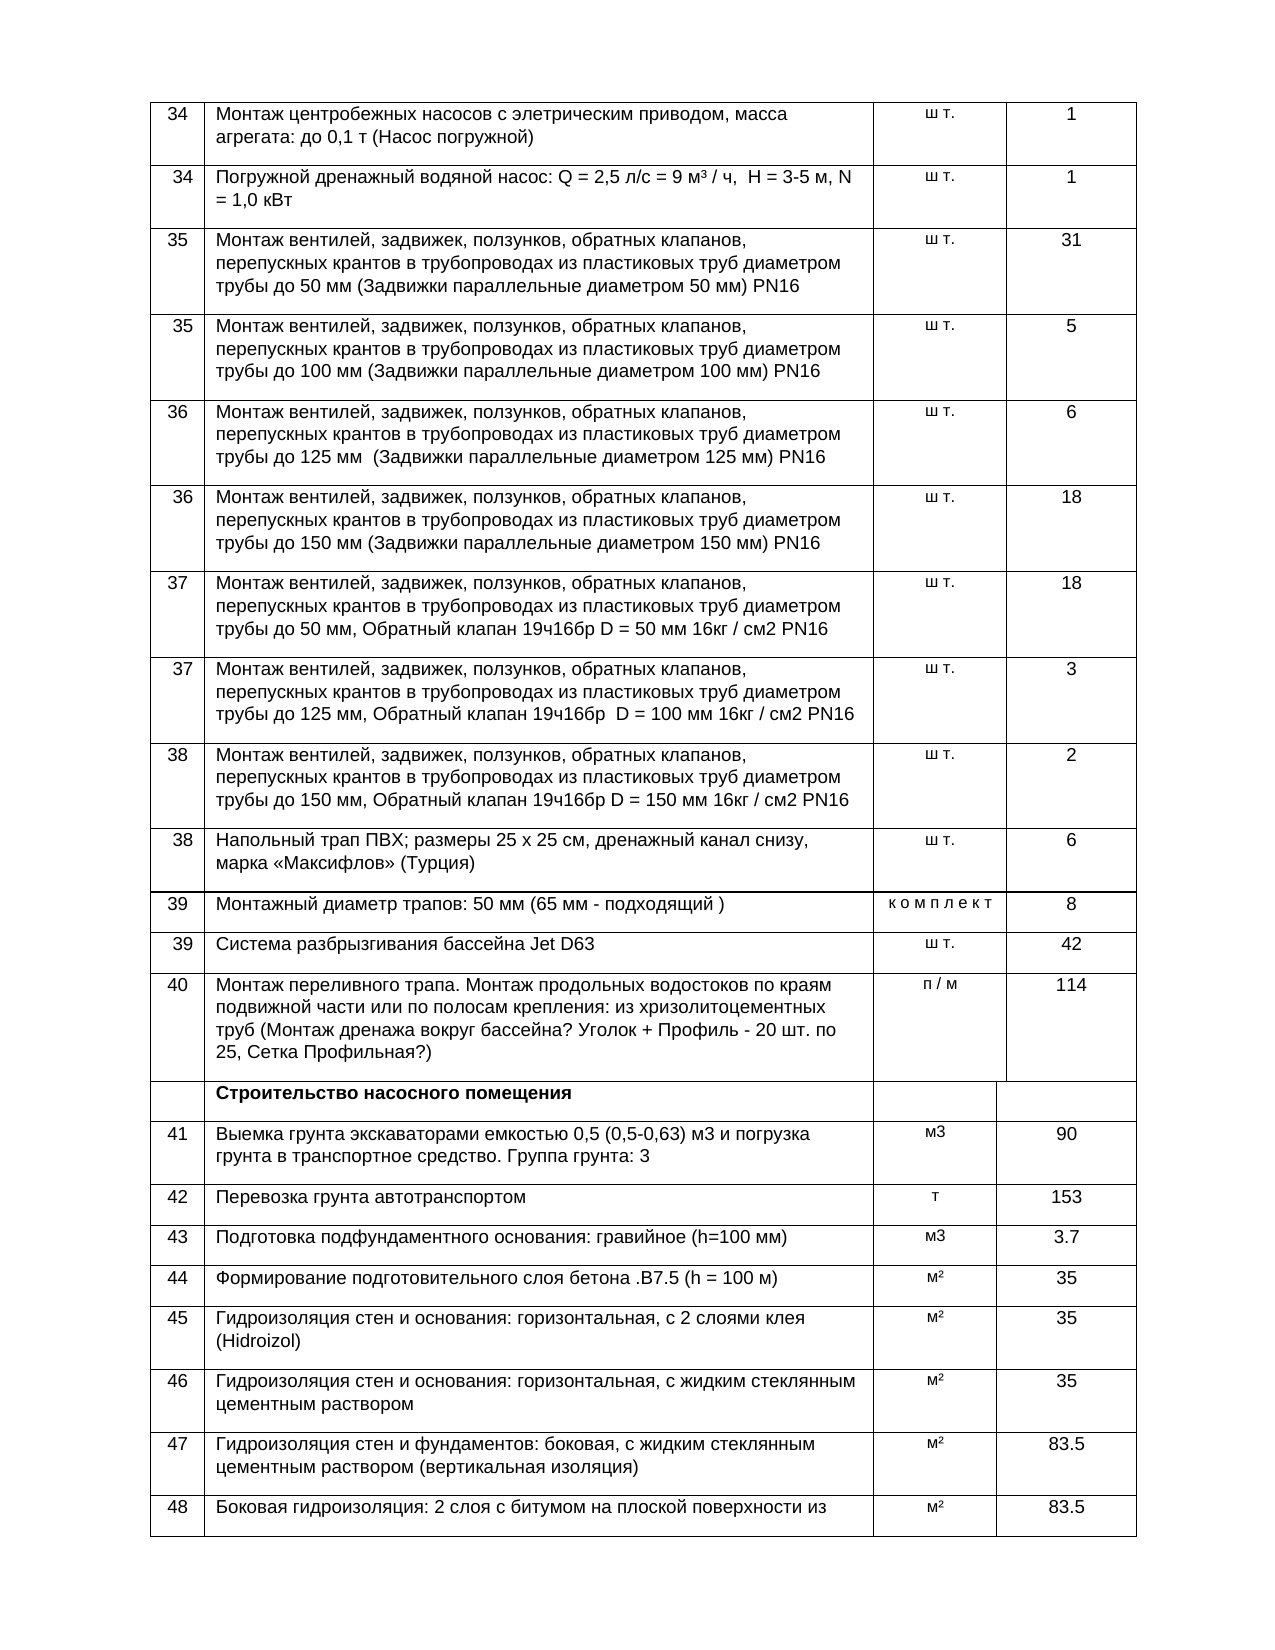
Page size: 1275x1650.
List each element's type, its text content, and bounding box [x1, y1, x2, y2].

table_cell Перевозка грунта автотранспортом [205, 1185, 873, 1225]
table_cell 35 [997, 1307, 1136, 1369]
table_cell ш т. [874, 315, 1006, 399]
table_cell м² [874, 1433, 996, 1495]
table_cell 35 [997, 1370, 1136, 1432]
table_cell Монтаж центробежных насосов с элетрическим приводом, масса агрегата: до 0,1 т (Насос погружной) [205, 103, 873, 165]
table_cell 6 [1007, 829, 1136, 891]
table_cell Монтаж вентилей, задвижек, ползунков, обратных клапанов, перепускных крантов в трубопроводах из пластиковых труб диаметром трубы до 50 мм (Задвижки параллельные диаметром 50 мм) PN16 [205, 229, 873, 314]
table_cell Гидроизоляция стен и основания: горизонтальная, с жидким стеклянным цементным раствором [205, 1370, 873, 1432]
table_cell 42 [1007, 933, 1136, 972]
table_cell Гидроизоляция стен и фундаментов: боковая, с жидким стеклянным цементным раствором (вертикальная изоляция) [205, 1433, 873, 1495]
table_cell ш т. [874, 658, 1006, 742]
table_cell 35 [151, 315, 204, 399]
table_cell 35 [151, 229, 204, 314]
table_cell ш т. [874, 829, 1006, 891]
table_cell ш т. [874, 572, 1006, 657]
table_cell 40 [151, 974, 204, 1081]
table_cell Выемка грунта экскаваторами емкостью 0,5 (0,5-0,63) м3 и погрузка грунта в транспортное средство. Группа грунта: 3 [205, 1122, 873, 1184]
table_cell м² [874, 1307, 996, 1369]
table_cell Подготовка подфундаментного основания: гравийное (h=100 мм) [205, 1226, 873, 1265]
table_cell [874, 1082, 996, 1121]
table_cell Гидроизоляция стен и основания: горизонтальная, с 2 слоями клея (Hidroizol) [205, 1307, 873, 1369]
table_cell 1 [1007, 103, 1136, 165]
table_cell т [874, 1185, 996, 1225]
table_cell 18 [1007, 572, 1136, 657]
table_cell 39 [151, 893, 204, 932]
table_cell Монтаж вентилей, задвижек, ползунков, обратных клапанов, перепускных крантов в трубопроводах из пластиковых труб диаметром трубы до 100 мм (Задвижки параллельные диаметром 100 мм) PN16 [205, 315, 873, 399]
table_cell 36 [151, 401, 204, 485]
table_cell 45 [151, 1307, 204, 1369]
table_cell ш т. [874, 933, 1006, 972]
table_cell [205, 1496, 873, 1536]
table_cell 41 [151, 1122, 204, 1184]
table_cell ш т. [874, 486, 1006, 571]
table_cell 38 [151, 744, 204, 828]
table_cell ш т. [874, 166, 1006, 228]
table_cell [151, 1082, 204, 1121]
table_cell Погружной дренажный водяной насос: Q = 2,5 л/с = 9 м³ / ч, H = 3-5 м, N = 1,0 кВт [205, 166, 873, 228]
table_cell м3 [874, 1122, 996, 1184]
table_cell 38 [151, 829, 204, 891]
table_cell м3 [874, 1226, 996, 1265]
table_cell Монтажный диаметр трапов: 50 мм (65 мм - подходящий ) [205, 893, 873, 932]
table_cell ш т. [874, 744, 1006, 828]
table_cell Монтаж вентилей, задвижек, ползунков, обратных клапанов, перепускных крантов в трубопроводах из пластиковых труб диаметром трубы до 50 мм, Обратный клапан 19ч16бр D = 50 мм 16кг / см2 PN16 [205, 572, 873, 657]
table_cell 44 [151, 1266, 204, 1306]
table_cell 2 [1007, 744, 1136, 828]
table_cell к о м п л е к т [874, 893, 1006, 932]
table_cell Напольный трап ПВХ; размеры 25 х 25 см, дренажный канал снизу, марка «Максифлов» (Турция) [205, 829, 873, 891]
table_cell 83.5 [997, 1433, 1136, 1495]
table_cell п / м [874, 974, 1006, 1081]
table_cell Монтаж переливного трапа. Монтаж продольных водостоков по краям подвижной части или по полосам крепления: из хризолитоцементных труб (Монтаж дренажа вокруг бассейна? Уголок + Профиль - 20 шт. по 25, Сетка Профильная?) [205, 974, 873, 1081]
table_cell Система разбрызгивания бассейна Jet D63 [205, 933, 873, 972]
table_cell Формирование подготовительного слоя бетона .В7.5 (h = 100 м) [205, 1266, 873, 1306]
table_cell 6 [1007, 401, 1136, 485]
table_cell м² [874, 1496, 996, 1536]
table_cell 34 [151, 103, 204, 165]
table_cell 90 [997, 1122, 1136, 1184]
table_cell 3 [1007, 658, 1136, 742]
table_cell 5 [1007, 315, 1136, 399]
table_cell 48 [151, 1496, 204, 1536]
table_cell [997, 1082, 1136, 1121]
table_cell ш т. [874, 103, 1006, 165]
table_cell 39 [151, 933, 204, 972]
table_cell ш т. [874, 229, 1006, 314]
table_cell Монтаж вентилей, задвижек, ползунков, обратных клапанов, перепускных крантов в трубопроводах из пластиковых труб диаметром трубы до 125 мм (Задвижки параллельные диаметром 125 мм) PN16 [205, 401, 873, 485]
table_cell Строительство насосного помещения [205, 1082, 873, 1121]
table_cell ш т. [874, 401, 1006, 485]
table_cell 37 [151, 572, 204, 657]
table_cell 36 [151, 486, 204, 571]
table_cell 37 [151, 658, 204, 742]
table_cell 34 [151, 166, 204, 228]
table_cell 3.7 [997, 1226, 1136, 1265]
table_cell Монтаж вентилей, задвижек, ползунков, обратных клапанов, перепускных крантов в трубопроводах из пластиковых труб диаметром трубы до 125 мм, Обратный клапан 19ч16бр D = 100 мм 16кг / см2 PN16 [205, 658, 873, 742]
table_cell 47 [151, 1433, 204, 1495]
table_cell Монтаж вентилей, задвижек, ползунков, обратных клапанов, перепускных крантов в трубопроводах из пластиковых труб диаметром трубы до 150 мм, Обратный клапан 19ч16бр D = 150 мм 16кг / см2 PN16 [205, 744, 873, 828]
table_cell 1 [1007, 166, 1136, 228]
table_cell 153 [997, 1185, 1136, 1225]
table_cell 18 [1007, 486, 1136, 571]
table_cell 43 [151, 1226, 204, 1265]
table_cell м² [874, 1370, 996, 1432]
table_cell 42 [151, 1185, 204, 1225]
table_cell 83.5 [997, 1496, 1136, 1536]
table_cell 31 [1007, 229, 1136, 314]
table_cell м² [874, 1266, 996, 1306]
table_cell 35 [997, 1266, 1136, 1306]
table_cell 114 [1007, 974, 1136, 1081]
table_cell 46 [151, 1370, 204, 1432]
table_cell Монтаж вентилей, задвижек, ползунков, обратных клапанов, перепускных крантов в трубопроводах из пластиковых труб диаметром трубы до 150 мм (Задвижки параллельные диаметром 150 мм) PN16 [205, 486, 873, 571]
table_cell 8 [1007, 893, 1136, 932]
